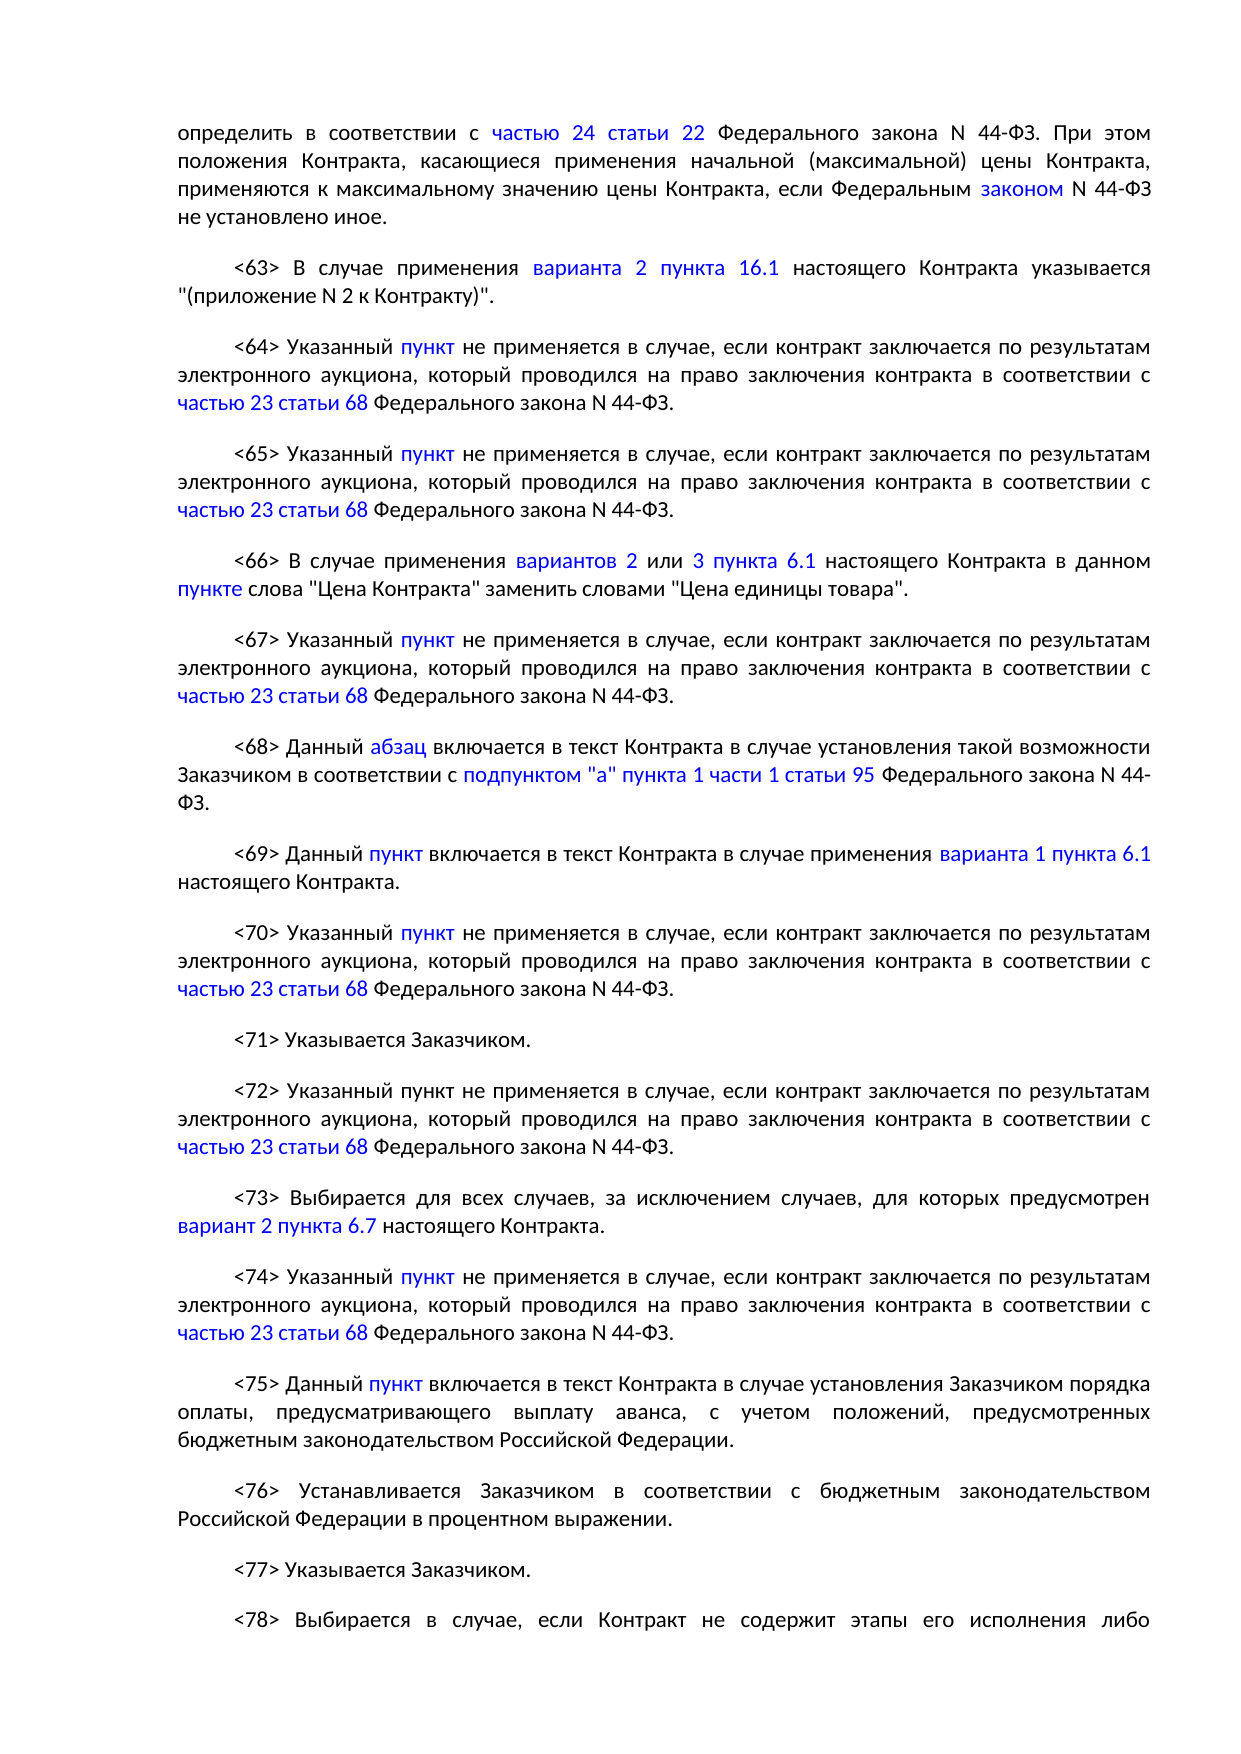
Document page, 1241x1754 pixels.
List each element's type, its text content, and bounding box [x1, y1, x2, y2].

text <75> Данный пункт включается в текст Контракта в случае установления Заказчиком порядка оплаты, предусматривающего выплату аванса, с учетом положений, предусмотренных бюджетным законодательством Российской Федерации. [177, 1369, 1152, 1453]
text <68> Данный абзац включается в текст Контракта в случае установления такой возможности Заказчиком в соответствии с подпунктом "а" пункта 1 части 1 статьи 95 Федерального закона N 44-ФЗ. [177, 732, 1152, 816]
text <71> Указывается Заказчиком. [177, 1025, 1152, 1053]
text <77> Указывается Заказчиком. [177, 1555, 1152, 1583]
text <72> Указанный пункт не применяется в случае, если контракт заключается по результатам электронного аукциона, который проводился на право заключения контракта в соответствии с частью 23 статьи 68 Федерального закона N 44-ФЗ. [177, 1076, 1152, 1160]
text <63> В случае применения варианта 2 пункта 16.1 настоящего Контракта указывается "(приложение N 2 к Контракту)". [177, 253, 1152, 309]
text <69> Данный пункт включается в текст Контракта в случае применения варианта 1 пункта 6.1 настоящего Контракта. [177, 839, 1152, 895]
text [177, 118, 1152, 230]
text <70> Указанный пункт не применяется в случае, если контракт заключается по результатам электронного аукциона, который проводился на право заключения контракта в соответствии с частью 23 статьи 68 Федерального закона N 44-ФЗ. [177, 918, 1152, 1002]
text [177, 1606, 1152, 1634]
text <65> Указанный пункт не применяется в случае, если контракт заключается по результатам электронного аукциона, который проводился на право заключения контракта в соответствии с частью 23 статьи 68 Федерального закона N 44-ФЗ. [177, 439, 1152, 523]
text <67> Указанный пункт не применяется в случае, если контракт заключается по результатам электронного аукциона, который проводился на право заключения контракта в соответствии с частью 23 статьи 68 Федерального закона N 44-ФЗ. [177, 625, 1152, 709]
text <76> Устанавливается Заказчиком в соответствии с бюджетным законодательством Российской Федерации в процентном выражении. [177, 1476, 1152, 1532]
text <74> Указанный пункт не применяется в случае, если контракт заключается по результатам электронного аукциона, который проводился на право заключения контракта в соответствии с частью 23 статьи 68 Федерального закона N 44-ФЗ. [177, 1262, 1152, 1346]
text <73> Выбирается для всех случаев, за исключением случаев, для которых предусмотрен вариант 2 пункта 6.7 настоящего Контракта. [177, 1183, 1152, 1239]
text <66> В случае применения вариантов 2 или 3 пункта 6.1 настоящего Контракта в данном пункте слова "Цена Контракта" заменить словами "Цена единицы товара". [177, 546, 1152, 602]
text <64> Указанный пункт не применяется в случае, если контракт заключается по результатам электронного аукциона, который проводился на право заключения контракта в соответствии с частью 23 статьи 68 Федерального закона N 44-ФЗ. [177, 332, 1152, 416]
